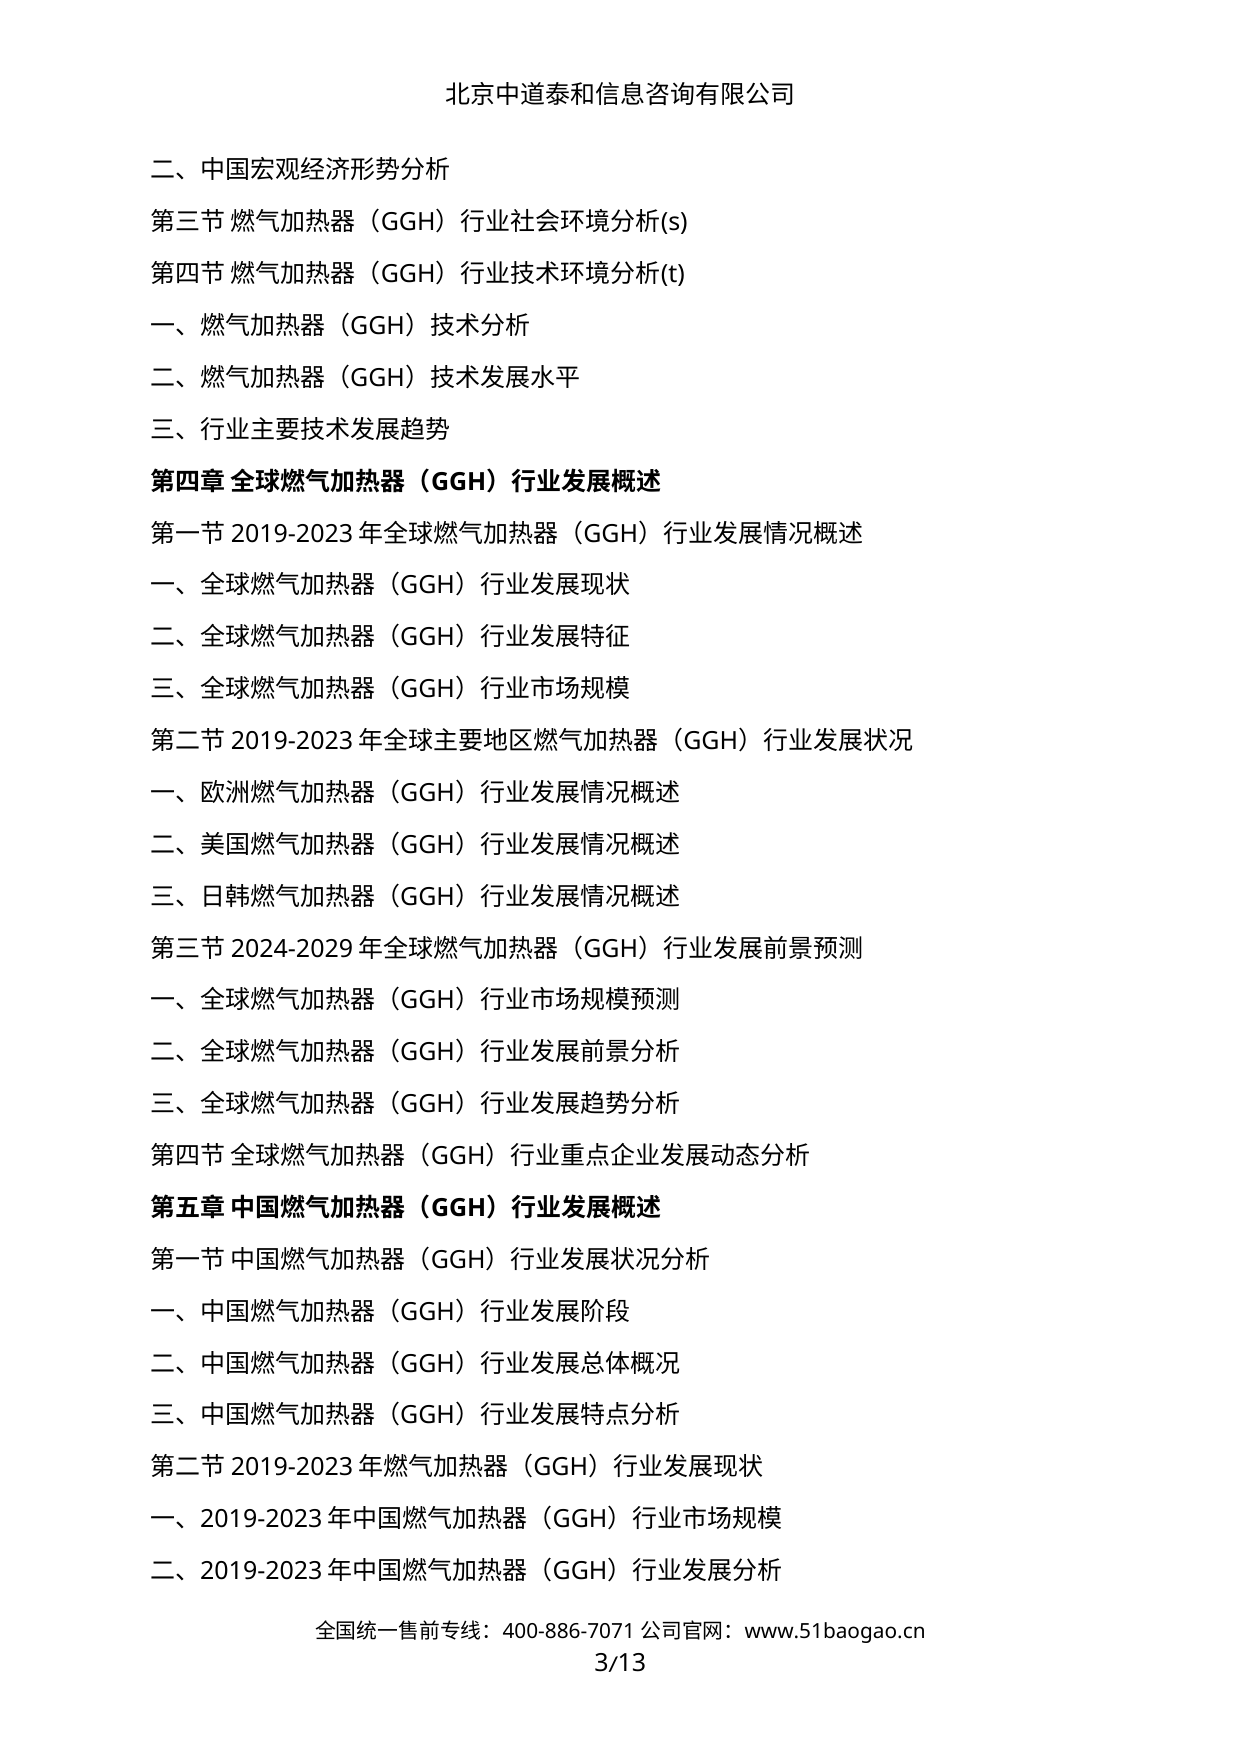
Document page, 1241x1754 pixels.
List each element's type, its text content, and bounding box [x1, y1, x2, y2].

text 第四节 全球燃气加热器（GGH）行业重点企业发展动态分析 [150, 1136, 1090, 1172]
text 一、中国燃气加热器（GGH）行业发展阶段 [150, 1291, 1090, 1327]
text 三、全球燃气加热器（GGH）行业发展趋势分析 [150, 1084, 1090, 1120]
text 二、全球燃气加热器（GGH）行业发展特征 [150, 617, 1090, 653]
text 第三节 燃气加热器（GGH）行业社会环境分析(s) [150, 202, 1090, 238]
text 第二节 2019-2023年燃气加热器（GGH）行业发展现状 [150, 1447, 1090, 1483]
text 三、全球燃气加热器（GGH）行业市场规模 [150, 669, 1090, 705]
text 一、燃气加热器（GGH）技术分析 [150, 306, 1090, 342]
text 一、全球燃气加热器（GGH）行业发展现状 [150, 565, 1090, 601]
text 一、2019-2023年中国燃气加热器（GGH）行业市场规模 [150, 1499, 1090, 1535]
text 二、全球燃气加热器（GGH）行业发展前景分析 [150, 1032, 1090, 1068]
text 三、日韩燃气加热器（GGH）行业发展情况概述 [150, 876, 1090, 912]
text 第四章 全球燃气加热器（GGH）行业发展概述 [150, 461, 1090, 497]
text 二、燃气加热器（GGH）技术发展水平 [150, 357, 1090, 394]
text 一、欧洲燃气加热器（GGH）行业发展情况概述 [150, 772, 1090, 809]
text 第三节 2024-2029年全球燃气加热器（GGH）行业发展前景预测 [150, 928, 1090, 964]
text 第五章 中国燃气加热器（GGH）行业发展概述 [150, 1187, 1090, 1224]
text 二、中国燃气加热器（GGH）行业发展总体概况 [150, 1343, 1090, 1379]
text 二、美国燃气加热器（GGH）行业发展情况概述 [150, 824, 1090, 861]
text 三、行业主要技术发展趋势 [150, 409, 1090, 446]
text 二、中国宏观经济形势分析 [150, 150, 1090, 186]
text 三、中国燃气加热器（GGH）行业发展特点分析 [150, 1395, 1090, 1431]
text 一、全球燃气加热器（GGH）行业市场规模预测 [150, 980, 1090, 1016]
text 第一节 2019-2023年全球燃气加热器（GGH）行业发展情况概述 [150, 513, 1090, 549]
text 第二节 2019-2023年全球主要地区燃气加热器（GGH）行业发展状况 [150, 721, 1090, 757]
text 第一节 中国燃气加热器（GGH）行业发展状况分析 [150, 1239, 1090, 1276]
text 第四节 燃气加热器（GGH）行业技术环境分析(t) [150, 254, 1090, 290]
text 二、2019-2023年中国燃气加热器（GGH）行业发展分析 [150, 1551, 1090, 1587]
